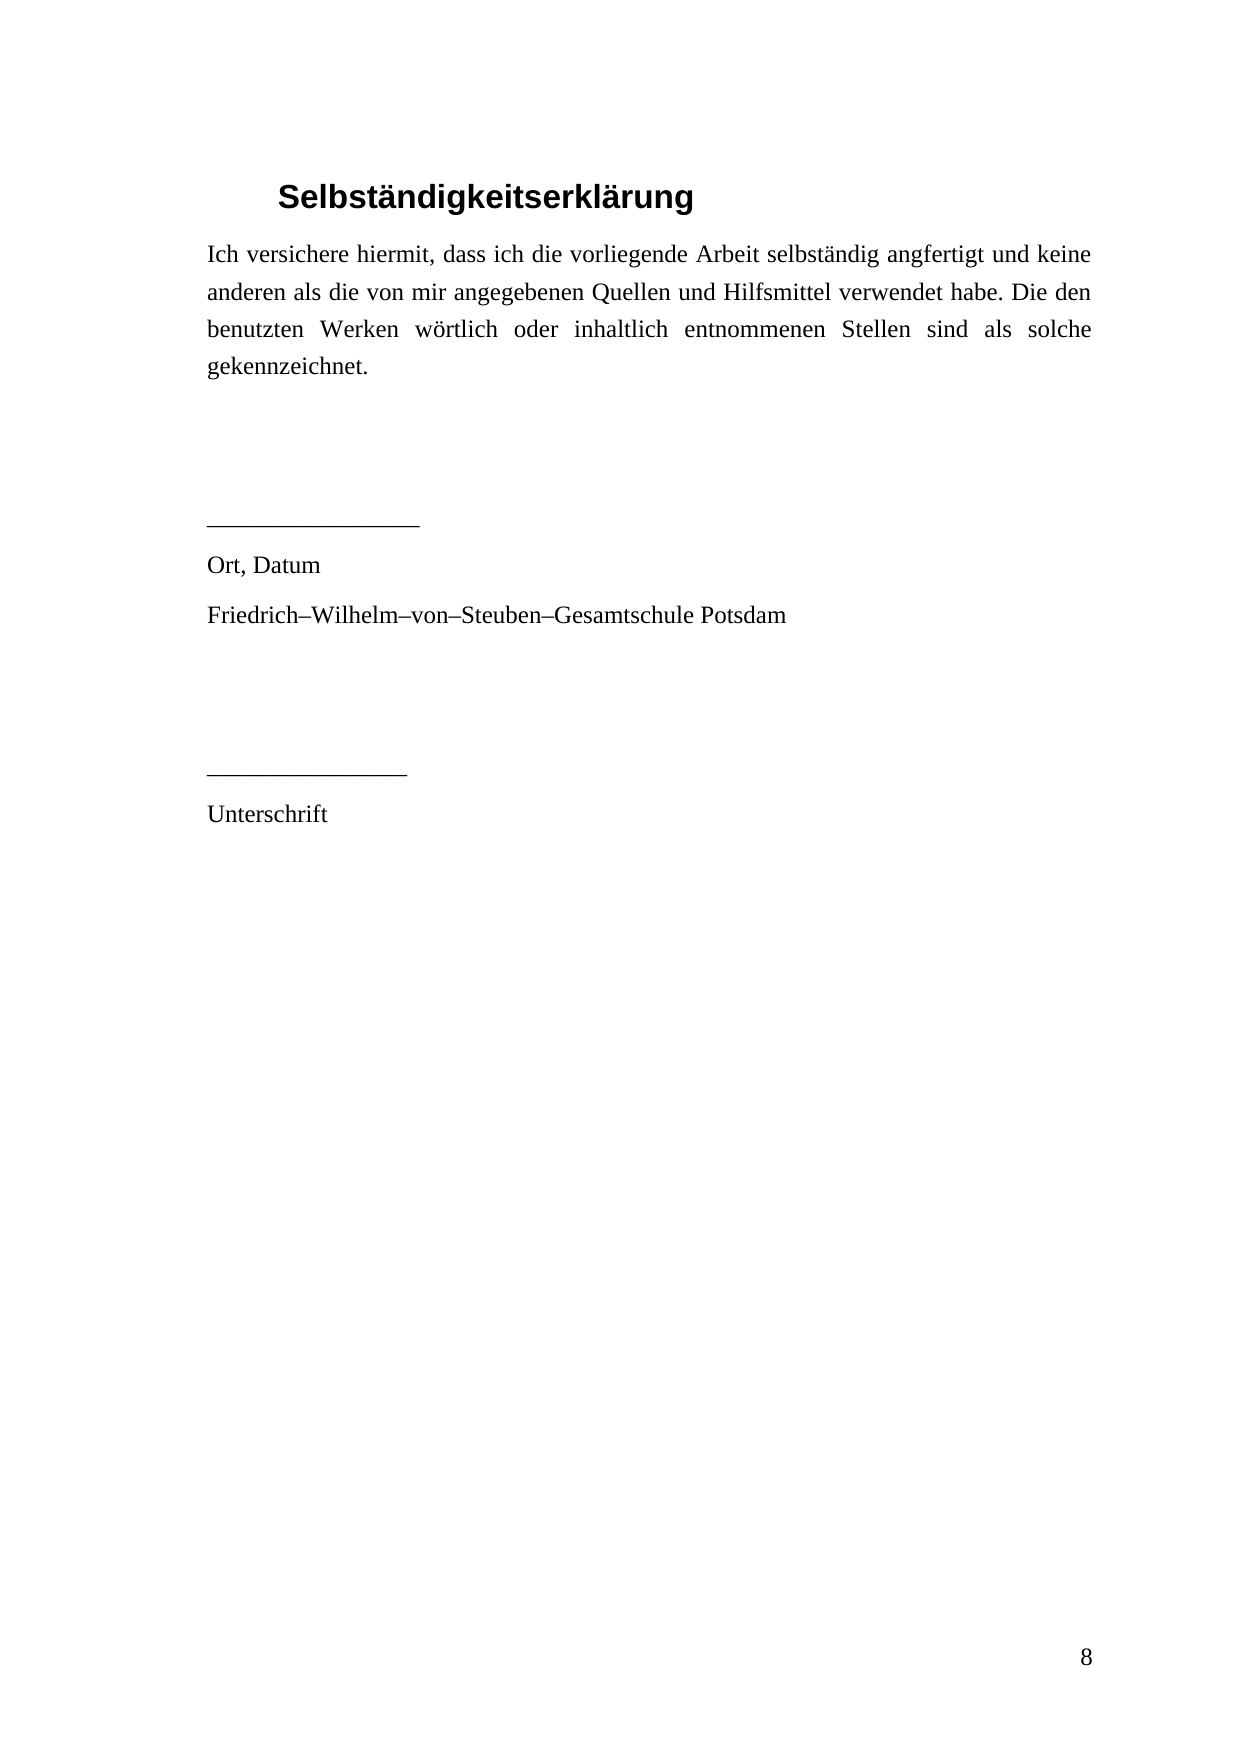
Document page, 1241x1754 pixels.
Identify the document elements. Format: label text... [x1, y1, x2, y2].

text Friedrich–Wilhelm–von–Steuben–Gesamtschule Potsdam [207, 600, 1092, 629]
subtitle Selbständigkeitserklärung [278, 177, 1092, 216]
text Unterschrift [207, 799, 1092, 828]
text ________________ [207, 750, 1092, 778]
text _________________ [207, 501, 1092, 529]
text Ort, Datum [207, 551, 1092, 579]
text Ich versichere hiermit, dass ich die vorliegende Arbeit selbständig angfertigt und keine anderen als die von mir angegebenen Quellen und Hilfsmittel verwendet habe. Die den benutzten Werken wörtlich oder inhaltlich entnommenen Stellen sind als solche gekennzeichnet. [207, 239, 1092, 380]
